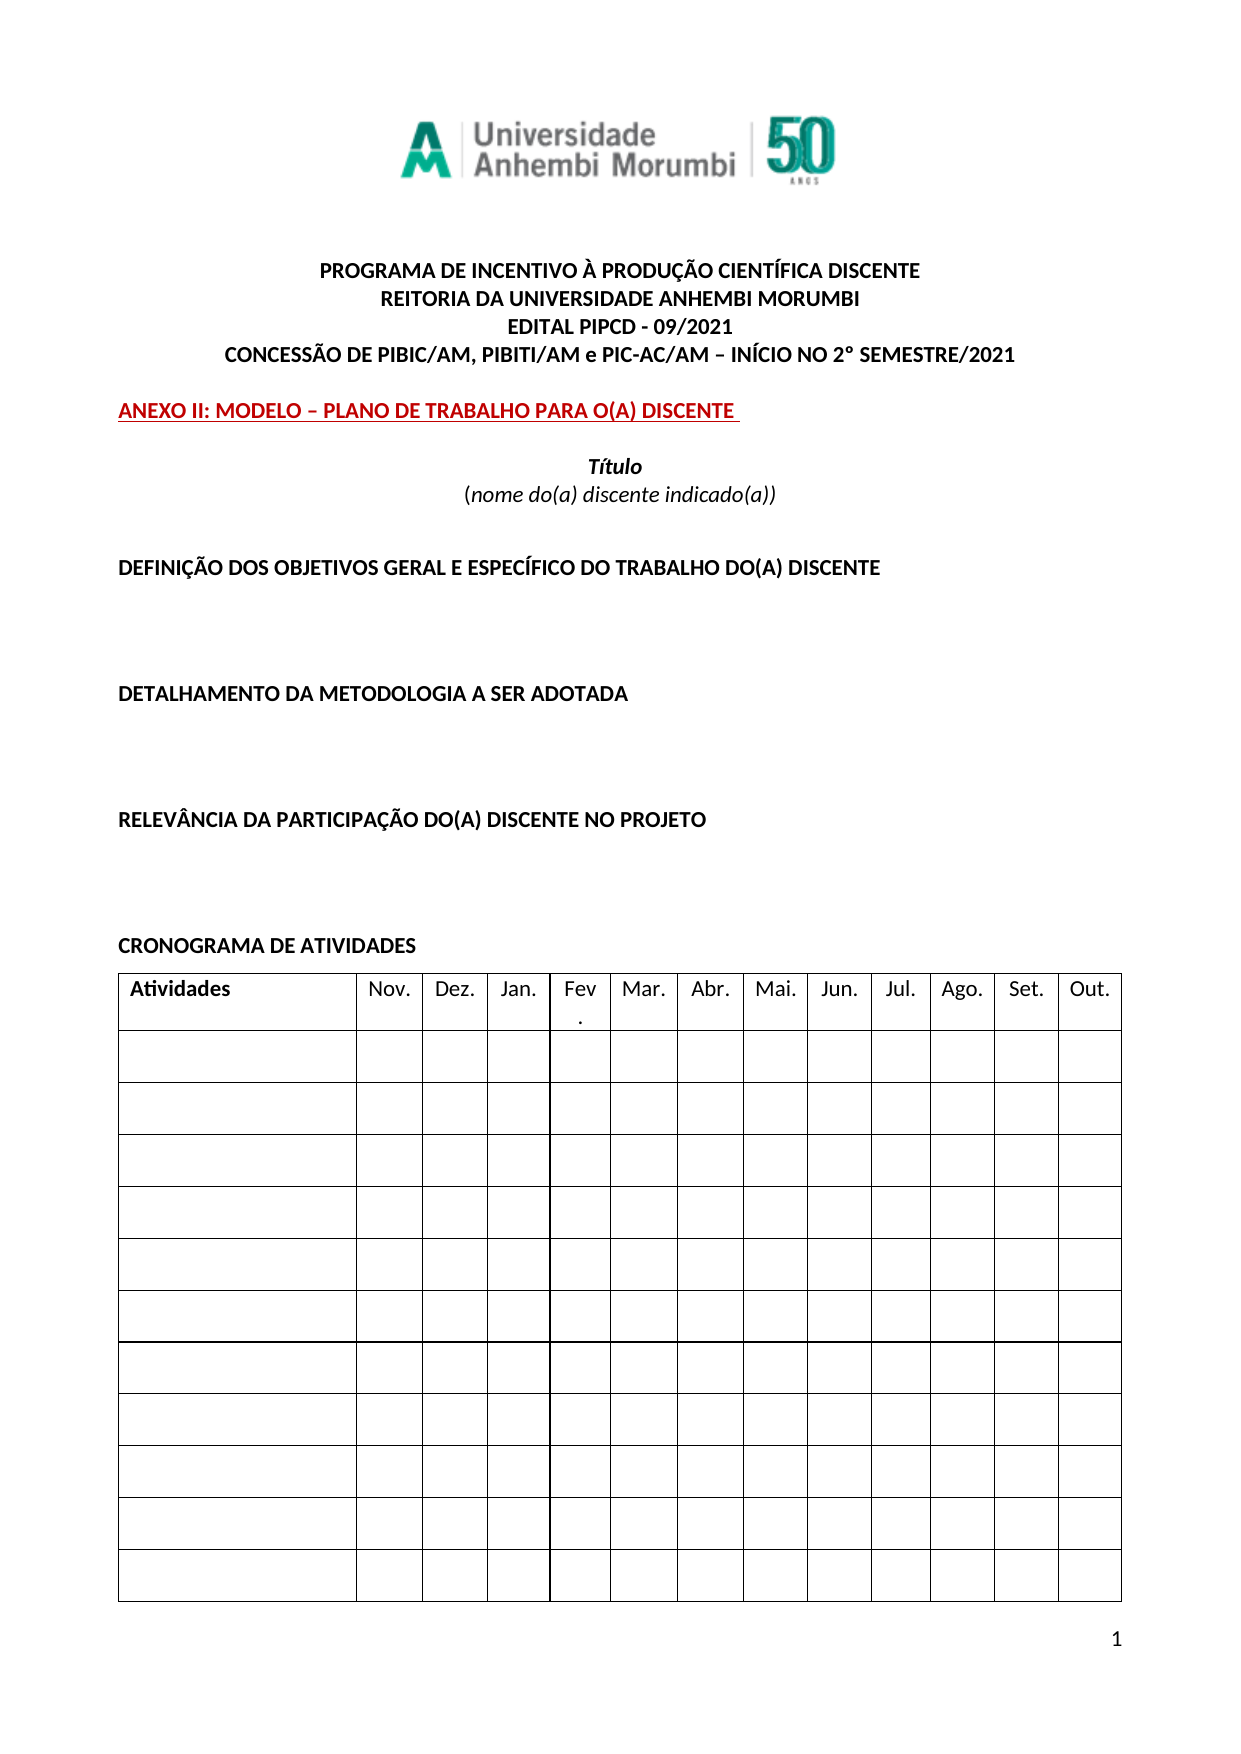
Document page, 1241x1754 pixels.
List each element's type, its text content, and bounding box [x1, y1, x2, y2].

table_cell [119, 1550, 356, 1601]
table_cell [744, 1446, 807, 1497]
text CONCESSÃO DE PIBIC/AM, PIBITI/AM e PIC-AC/AM – INÍCIO NO 2º SEMESTRE/2021 [118, 340, 1122, 368]
table_header Mai. [744, 974, 807, 1030]
table_cell [808, 1394, 871, 1445]
table_cell [678, 1446, 743, 1497]
table_cell [995, 1498, 1058, 1549]
table_cell [488, 1394, 549, 1445]
table_cell [808, 1239, 871, 1289]
table_cell [119, 1135, 356, 1186]
table_cell [488, 1187, 549, 1238]
table_cell [872, 1446, 930, 1497]
table_cell [678, 1083, 743, 1134]
table_cell [931, 1031, 994, 1082]
table_cell [1059, 1550, 1121, 1601]
table_cell [995, 1394, 1058, 1445]
table_cell [808, 1083, 871, 1134]
table_cell [744, 1031, 807, 1082]
table_cell [357, 1446, 422, 1497]
table_cell [488, 1291, 549, 1341]
text ANEXO II: MODELO – PLANO DE TRABALHO PARA O(A) DISCENTE [118, 396, 1122, 424]
table_cell [678, 1550, 743, 1601]
text PROGRAMA DE INCENTIVO À PRODUÇÃO CIENTÍFICA DISCENTE [118, 256, 1122, 284]
table_cell [119, 1239, 356, 1289]
table_cell [931, 1239, 994, 1289]
table_header Jan. [488, 974, 549, 1030]
table_cell [872, 1083, 930, 1134]
picture [376, 100, 864, 201]
table_cell [357, 1498, 422, 1549]
table_cell [423, 1343, 487, 1393]
table_cell [931, 1083, 994, 1134]
table_cell [678, 1239, 743, 1289]
table_cell [808, 1498, 871, 1549]
table_header Out. [1059, 974, 1121, 1030]
table_cell [119, 1394, 356, 1445]
table_cell [678, 1343, 743, 1393]
table_cell [488, 1135, 549, 1186]
table_cell [744, 1550, 807, 1601]
table_cell [872, 1031, 930, 1082]
table_header Jul. [872, 974, 930, 1030]
table_cell [423, 1446, 487, 1497]
table_cell [357, 1343, 422, 1393]
table_cell [678, 1291, 743, 1341]
table_cell [551, 1239, 610, 1289]
table_cell [119, 1343, 356, 1393]
table_cell [872, 1550, 930, 1601]
table_cell [357, 1550, 422, 1601]
table_cell [678, 1031, 743, 1082]
table_cell [423, 1394, 487, 1445]
table_cell [357, 1187, 422, 1238]
table_cell [119, 1498, 356, 1549]
table_cell [551, 1291, 610, 1341]
table_cell [995, 1239, 1058, 1289]
table_cell [611, 1394, 677, 1445]
table_cell [678, 1135, 743, 1186]
table_cell [931, 1135, 994, 1186]
table_cell [1059, 1498, 1121, 1549]
table_cell [551, 1394, 610, 1445]
table_cell [995, 1550, 1058, 1601]
table_cell [931, 1498, 994, 1549]
table_cell [872, 1343, 930, 1393]
table_cell [611, 1291, 677, 1341]
table_cell [1059, 1394, 1121, 1445]
table_cell [931, 1446, 994, 1497]
table_cell [678, 1187, 743, 1238]
table_cell [744, 1239, 807, 1289]
table_header Abr. [678, 974, 743, 1030]
table_cell [551, 1498, 610, 1549]
table_cell [611, 1239, 677, 1289]
table_header Atividades [119, 974, 356, 1030]
table_cell [488, 1239, 549, 1289]
table_cell [423, 1031, 487, 1082]
text REITORIA DA UNIVERSIDADE ANHEMBI MORUMBI [118, 284, 1122, 312]
table_cell [423, 1239, 487, 1289]
table_cell [119, 1291, 356, 1341]
table_cell [611, 1031, 677, 1082]
table_cell [744, 1394, 807, 1445]
table_cell [1059, 1239, 1121, 1289]
table_cell [488, 1446, 549, 1497]
table_header Set. [995, 974, 1058, 1030]
table_cell [872, 1135, 930, 1186]
table_cell [357, 1394, 422, 1445]
table_cell [995, 1291, 1058, 1341]
table_cell [872, 1239, 930, 1289]
table_cell [357, 1135, 422, 1186]
table_cell [1059, 1083, 1121, 1134]
table_cell [423, 1498, 487, 1549]
text RELEVÂNCIA DA PARTICIPAÇÃO DO(A) DISCENTE NO PROJETO [118, 805, 1122, 833]
text (nome do(a) discente indicado(a)) [118, 481, 1122, 508]
table_cell [1059, 1031, 1121, 1082]
table_cell [678, 1394, 743, 1445]
table_cell [423, 1291, 487, 1341]
table_cell [872, 1394, 930, 1445]
table_cell [931, 1394, 994, 1445]
table_cell [423, 1083, 487, 1134]
table_cell [357, 1031, 422, 1082]
table_cell [931, 1550, 994, 1601]
table_cell [119, 1446, 356, 1497]
table_cell [611, 1550, 677, 1601]
table_cell [995, 1083, 1058, 1134]
text DEFINIÇÃO DOS OBJETIVOS GERAL E ESPECÍFICO DO TRABALHO DO(A) DISCENTE [118, 553, 1122, 581]
table_cell [611, 1446, 677, 1497]
table_cell [488, 1550, 549, 1601]
text CRONOGRAMA DE ATIVIDADES [118, 931, 1122, 959]
table_cell [872, 1291, 930, 1341]
text DETALHAMENTO DA METODOLOGIA A SER ADOTADA [118, 679, 1122, 707]
table_cell [488, 1083, 549, 1134]
table_cell [808, 1343, 871, 1393]
table_cell [1059, 1135, 1121, 1186]
table_cell [1059, 1343, 1121, 1393]
table_cell [995, 1343, 1058, 1393]
table_cell [744, 1291, 807, 1341]
table_cell [744, 1498, 807, 1549]
table_cell [931, 1343, 994, 1393]
table_cell [872, 1187, 930, 1238]
table_cell [357, 1239, 422, 1289]
table_cell [611, 1135, 677, 1186]
table_cell [995, 1135, 1058, 1186]
table_cell [423, 1135, 487, 1186]
table_cell [551, 1343, 610, 1393]
table_cell [488, 1498, 549, 1549]
table_cell [1059, 1446, 1121, 1497]
table_cell [995, 1187, 1058, 1238]
table_cell [357, 1083, 422, 1134]
table_cell [611, 1343, 677, 1393]
table_cell [551, 1550, 610, 1601]
table_cell [931, 1187, 994, 1238]
table_cell [551, 1135, 610, 1186]
table_cell [119, 1083, 356, 1134]
table_cell [551, 1031, 610, 1082]
table_cell [551, 1187, 610, 1238]
table_cell [744, 1083, 807, 1134]
table_header Mar. [611, 974, 677, 1030]
table_cell [611, 1498, 677, 1549]
table_cell [744, 1343, 807, 1393]
table_cell [808, 1291, 871, 1341]
table_cell [611, 1083, 677, 1134]
table_cell [551, 1446, 610, 1497]
table_header Jun. [808, 974, 871, 1030]
table_cell [119, 1187, 356, 1238]
table_cell [808, 1135, 871, 1186]
table_cell [423, 1187, 487, 1238]
table_cell [488, 1343, 549, 1393]
text EDITAL PIPCD - 09/2021 [118, 312, 1122, 340]
table_cell [744, 1187, 807, 1238]
table_cell [1059, 1291, 1121, 1341]
table_cell [119, 1031, 356, 1082]
table_header Nov. [357, 974, 422, 1030]
table_cell [678, 1498, 743, 1549]
table_cell [357, 1291, 422, 1341]
table_cell [808, 1031, 871, 1082]
table_cell [488, 1031, 549, 1082]
table_cell [872, 1498, 930, 1549]
table_cell [551, 1083, 610, 1134]
table_header Dez. [423, 974, 487, 1030]
table_cell [995, 1446, 1058, 1497]
table_cell [744, 1135, 807, 1186]
table_cell [423, 1550, 487, 1601]
table_cell [995, 1031, 1058, 1082]
table_cell [808, 1446, 871, 1497]
table_cell [808, 1187, 871, 1238]
table_cell [931, 1291, 994, 1341]
table_cell [611, 1187, 677, 1238]
table_header Fev. [551, 974, 610, 1030]
text Título [118, 452, 1122, 481]
table_header Ago. [931, 974, 994, 1030]
table_cell [1059, 1187, 1121, 1238]
table_cell [808, 1550, 871, 1601]
